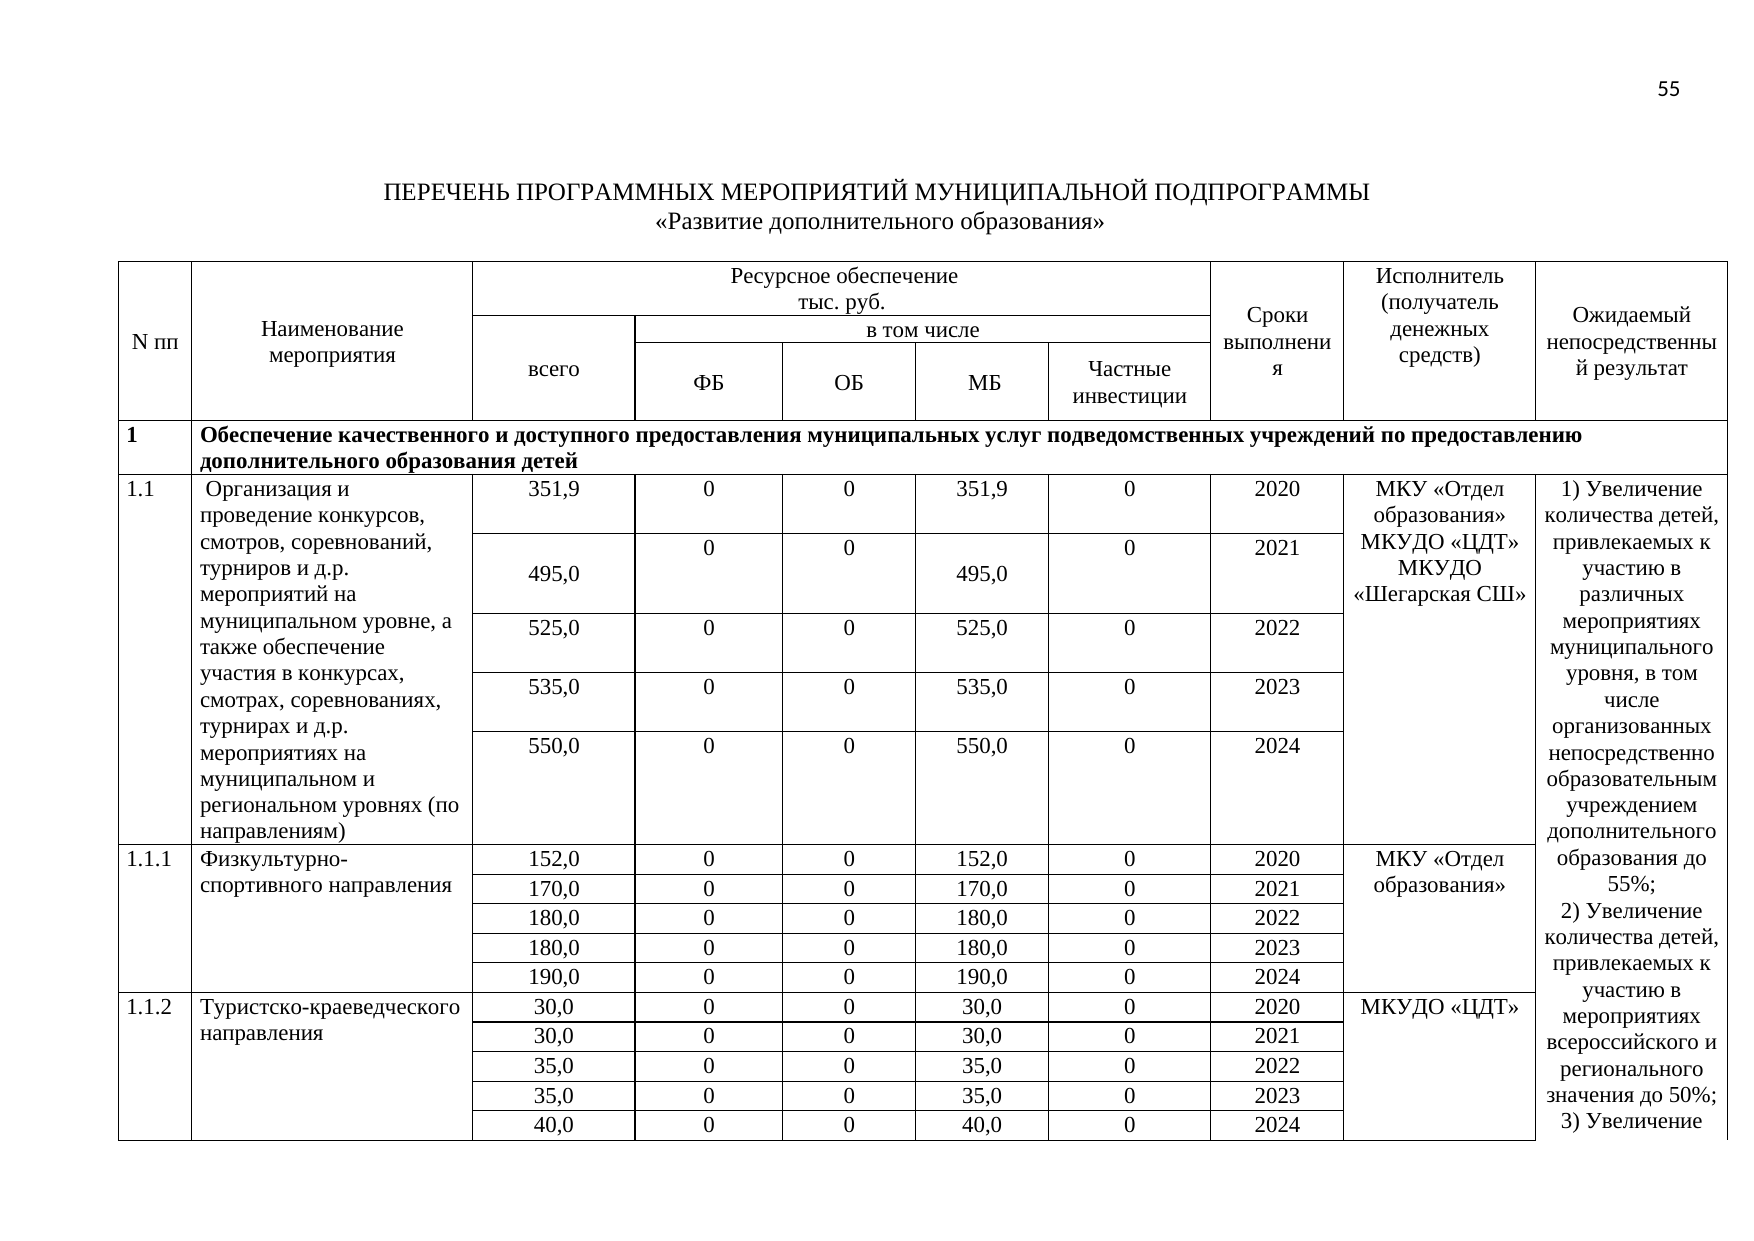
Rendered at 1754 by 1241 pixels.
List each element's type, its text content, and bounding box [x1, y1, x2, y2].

table_cell 2020 [1211, 475, 1343, 533]
table_cell 2024 [1211, 732, 1343, 844]
table_cell 180,0 [473, 904, 634, 933]
table_cell Обеспечение качественного и доступного предоставления муниципальных услуг подведомственных учреждений по предоставлению дополнительного образования детей [192, 421, 1727, 474]
table_cell Туристско-краеведческого направления [192, 993, 472, 1140]
text ПЕРЕЧЕНЬ ПРОГРАММНЫХ МЕРОПРИЯТИЙ МУНИЦИПАЛЬНОЙ ПОДПРОГРАММЫ [74, 177, 1680, 206]
table_header Ресурсное обеспечение тыс. руб. [473, 262, 1210, 315]
table_cell 0 [1049, 904, 1210, 933]
table_cell 1.1 [119, 475, 191, 844]
table_cell Физкультурно-спортивного направления [192, 845, 472, 992]
text «Развитие дополнительного образования» [74, 206, 1680, 235]
table_cell 0 [783, 1111, 915, 1140]
table_header Ожидаемый непосредственный результат [1536, 262, 1727, 420]
table_header Исполнитель (получатель денежных средств) [1344, 262, 1535, 420]
table_cell 0 [1049, 673, 1210, 731]
table_cell 1 [119, 421, 191, 474]
table_cell 30,0 [916, 993, 1048, 1021]
table_cell 0 [1049, 963, 1210, 992]
table_cell МКУ «Отдел образования» МКУДО «ЦДТ» МКУДО «Шегарская СШ» [1344, 475, 1535, 844]
table_cell 1.1.1 [119, 845, 191, 992]
table_cell Организация и проведение конкурсов, смотров, соревнований, турниров и д.р. мероприятий на муниципальном уровне, а также обеспечение участия в конкурсах, смотрах, соревнованиях, турнирах и д.р. мероприятиях на муниципальном и региональном уровнях (по направлениям) [192, 475, 472, 844]
table_cell 351,9 [473, 475, 634, 533]
table_cell 30,0 [473, 993, 634, 1021]
table_cell 0 [783, 1052, 915, 1081]
table_cell 0 [1049, 1052, 1210, 1081]
table_cell 535,0 [473, 673, 634, 731]
table_cell 152,0 [916, 845, 1048, 873]
table_cell 170,0 [473, 875, 634, 903]
table_cell 0 [636, 993, 782, 1021]
table_cell 0 [636, 934, 782, 962]
table_cell всего [473, 316, 634, 420]
table_cell 0 [1049, 875, 1210, 903]
table_cell 0 [636, 614, 782, 672]
table_cell 0 [1049, 1023, 1210, 1051]
table_cell 180,0 [916, 904, 1048, 933]
table_cell 190,0 [473, 963, 634, 992]
table_cell 2023 [1211, 673, 1343, 731]
table_cell 1) Увеличение количества детей, привлекаемых к участию в различных мероприятиях муниципального уровня, в том числе организованных непосредственно образовательным учреждением дополнительного образования до 55%; 2) Увеличение количества детей, привлекаемых к участию в мероприятиях всероссийского и регионального значения до 50%; 3) Увеличение количества победителей и призёров конкурсов, смотров, соревнований, турниров и т.п. мероприятий всероссийского и регионального уровня до 25%; 4) Увеличение количества победителей и призёров конкурсов, смотров, соревнований, турниров и т.п. мероприятий муниципального уровня, в том числе организованных непосредственно образовательным учреждением дополнительного образования до 40%; 5) Увеличение количества воспитанников, имеющих спортивные разряды до 30%; 6) Доведение охвата детей, обучающихся по дополнительным общеобразовательным программам естественнонаучной и научно-технической направленностей до 30%; 7) Доведение охвата школьников услугами дополнительного образования до 80% [1536, 475, 1727, 1140]
table_cell 2020 [1211, 845, 1343, 873]
table_cell 0 [1049, 732, 1210, 844]
table_cell МКУДО «ЦДТ» [1344, 993, 1535, 1140]
table_cell 550,0 [916, 732, 1048, 844]
table_cell 0 [636, 1111, 782, 1140]
table_cell 180,0 [473, 934, 634, 962]
table_cell 0 [636, 534, 782, 613]
table_cell 0 [783, 963, 915, 992]
table_cell 2021 [1211, 875, 1343, 903]
table_cell 351,9 [916, 475, 1048, 533]
table_cell 495,0 [473, 534, 634, 613]
table_cell Частные инвестиции [1049, 343, 1210, 420]
table_cell 35,0 [916, 1082, 1048, 1110]
table_cell 525,0 [916, 614, 1048, 672]
table_cell 0 [636, 1052, 782, 1081]
table_cell 495,0 [916, 534, 1048, 613]
table_cell 2023 [1211, 1082, 1343, 1110]
table_cell 0 [1049, 934, 1210, 962]
table_cell 30,0 [473, 1023, 634, 1051]
table_cell 0 [636, 475, 782, 533]
table_cell ОБ [783, 343, 915, 420]
table_cell 0 [1049, 1082, 1210, 1110]
table_header N пп [119, 262, 191, 420]
table_cell 2021 [1211, 534, 1343, 613]
table_cell 35,0 [473, 1082, 634, 1110]
table_cell 0 [1049, 534, 1210, 613]
table_cell 35,0 [916, 1052, 1048, 1081]
table_cell 0 [1049, 1111, 1210, 1140]
table_cell 190,0 [916, 963, 1048, 992]
table_cell 1.1.2 [119, 993, 191, 1140]
table_cell 0 [636, 732, 782, 844]
table_cell в том числе [636, 316, 1210, 342]
table_cell 0 [1049, 993, 1210, 1021]
table_cell 0 [783, 875, 915, 903]
table_cell 0 [783, 934, 915, 962]
table_cell 2022 [1211, 904, 1343, 933]
table_cell 40,0 [473, 1111, 634, 1140]
table_cell 2024 [1211, 963, 1343, 992]
table_cell 0 [636, 673, 782, 731]
table_cell МКУ «Отдел образования» [1344, 845, 1535, 992]
table_cell 152,0 [473, 845, 634, 873]
table_cell 170,0 [916, 875, 1048, 903]
table_cell 0 [1049, 614, 1210, 672]
table_cell 180,0 [916, 934, 1048, 962]
table_cell 0 [636, 875, 782, 903]
table_cell 35,0 [473, 1052, 634, 1081]
table_cell 0 [636, 963, 782, 992]
table_cell 2021 [1211, 1023, 1343, 1051]
table_cell 0 [783, 673, 915, 731]
table_cell 0 [636, 1023, 782, 1051]
table_cell 30,0 [916, 1023, 1048, 1051]
table_cell 535,0 [916, 673, 1048, 731]
table_cell 0 [783, 1023, 915, 1051]
table_cell 0 [1049, 845, 1210, 873]
table_cell 0 [636, 904, 782, 933]
table_cell 40,0 [916, 1111, 1048, 1140]
table_cell 0 [783, 845, 915, 873]
table_header Наименование мероприятия [192, 262, 472, 420]
table_cell 0 [783, 475, 915, 533]
table_cell 0 [1049, 475, 1210, 533]
table_cell 2022 [1211, 614, 1343, 672]
table_cell 0 [783, 534, 915, 613]
table_cell 2023 [1211, 934, 1343, 962]
table_cell 2020 [1211, 993, 1343, 1021]
table_cell 0 [636, 845, 782, 873]
table_header Сроки выполнения [1211, 262, 1343, 420]
table_cell ФБ [636, 343, 782, 420]
table_cell 0 [783, 614, 915, 672]
table_cell 2024 [1211, 1111, 1343, 1140]
table_cell 2022 [1211, 1052, 1343, 1081]
table_cell МБ [916, 343, 1048, 420]
table_cell 0 [783, 732, 915, 844]
table_cell 550,0 [473, 732, 634, 844]
table_cell 0 [783, 993, 915, 1021]
table_cell 0 [783, 904, 915, 933]
table_cell 525,0 [473, 614, 634, 672]
table_cell 0 [636, 1082, 782, 1110]
table_cell 0 [783, 1082, 915, 1110]
